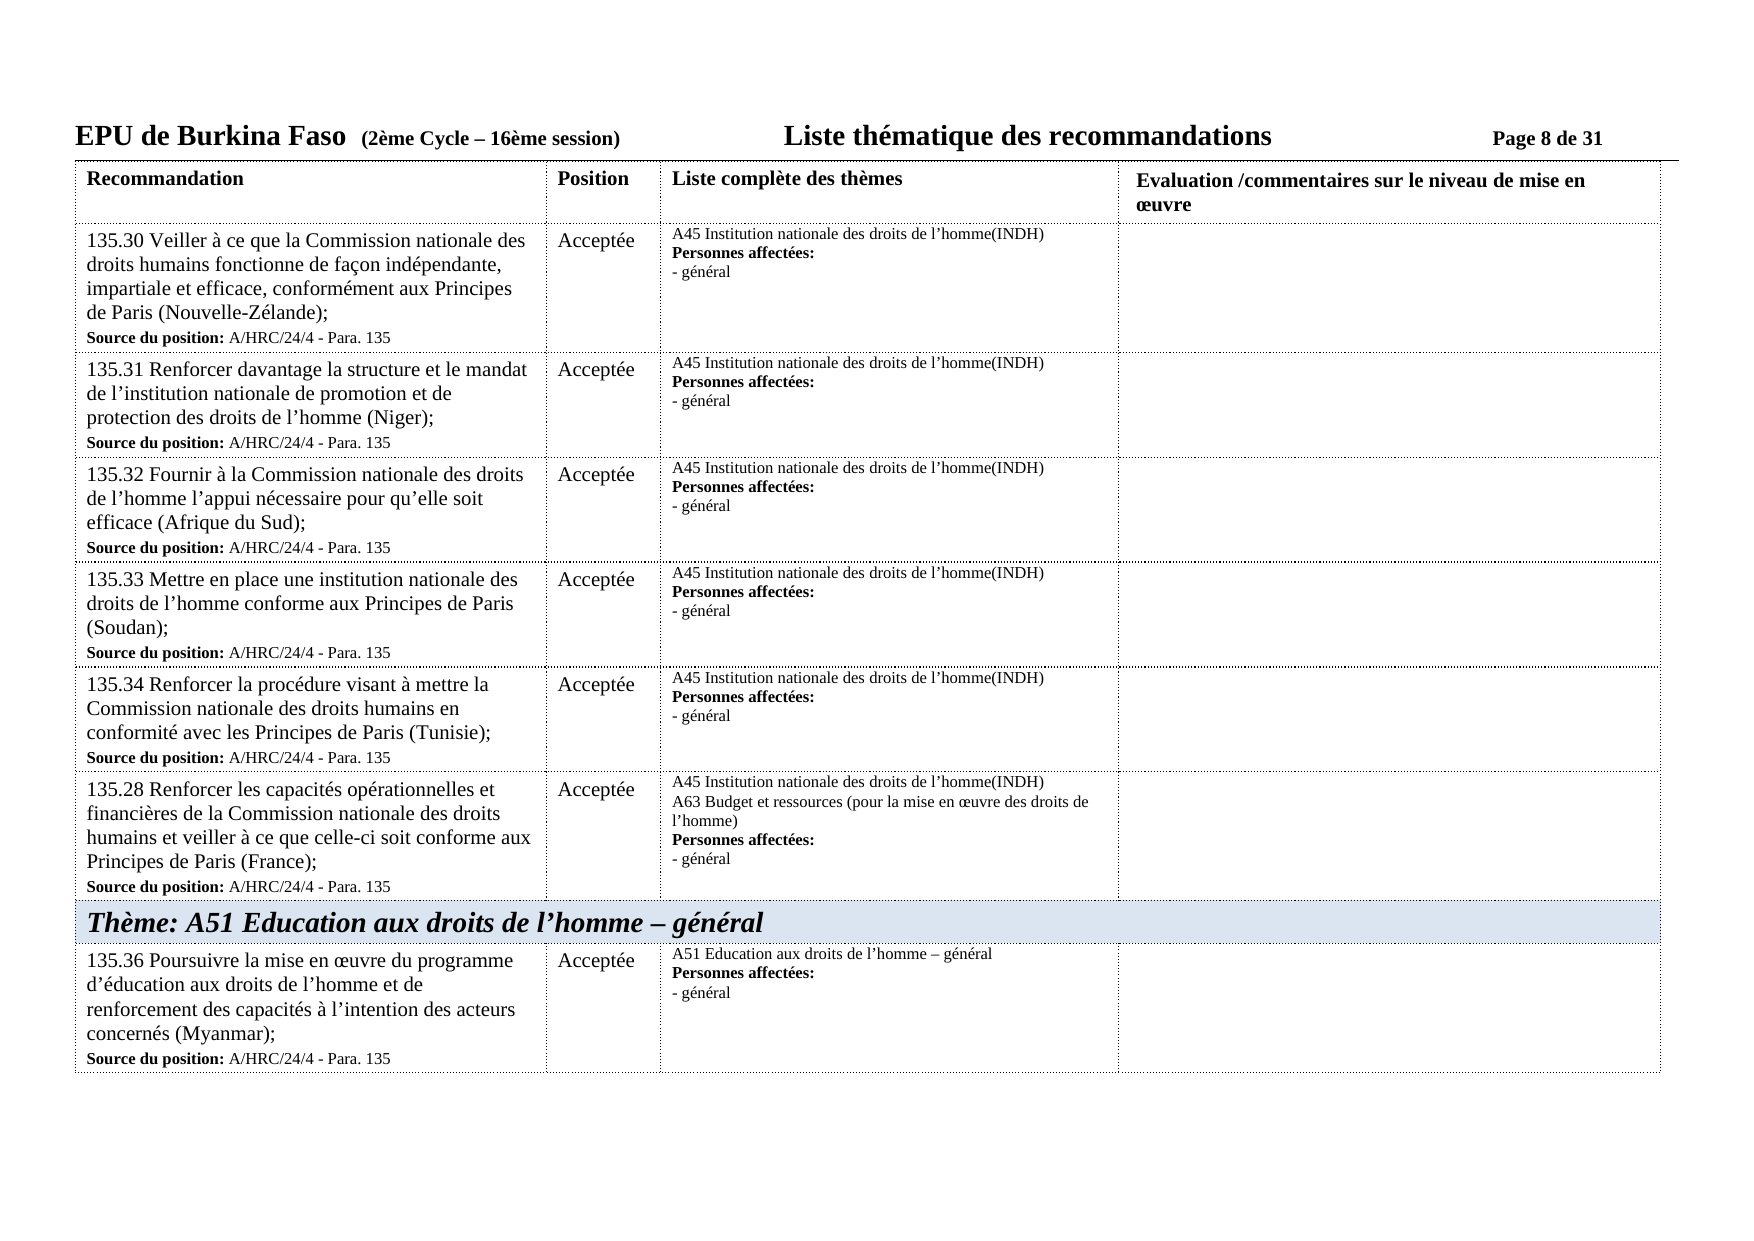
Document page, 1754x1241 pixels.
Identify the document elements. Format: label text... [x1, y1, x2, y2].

table_cell Acceptée [546, 771, 661, 900]
table_cell Acceptée [546, 561, 661, 666]
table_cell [661, 223, 1119, 352]
table_cell Acceptée [546, 666, 661, 771]
table_cell A51 Education aux droits de l’homme – général Personnes affectées: - général [661, 943, 1119, 1072]
table_cell A45 Institution nationale des droits de l’homme(INDH) Personnes affectées: - général [661, 457, 1119, 561]
table_cell [1119, 352, 1661, 457]
table_cell Acceptée [546, 223, 661, 352]
table_cell 135.30 Veiller à ce que la Commission nationale des droits humains fonctionne de façon indépendante, impartiale et efficace, conformément aux Principes de Paris (Nouvelle-Zélande); Source du position: A/HRC/24/4 - Para. 135 [75, 223, 546, 352]
table_cell [1119, 457, 1661, 561]
table_header Recommandation [75, 161, 546, 223]
table_cell [1119, 223, 1661, 352]
table_cell Thème: A51 Education aux droits de l’homme – général [75, 900, 1661, 943]
table_cell 135.36 Poursuivre la mise en œuvre du programme d’éducation aux droits de l’homme et de renforcement des capacités à l’intention des acteurs concernés (Myanmar); Source du position: A/HRC/24/4 - Para. 135 [75, 943, 546, 1072]
table_cell 135.33 Mettre en place une institution nationale des droits de l’homme conforme aux Principes de Paris (Soudan); Source du position: A/HRC/24/4 - Para. 135 [75, 561, 546, 666]
table_cell A45 Institution nationale des droits de l’homme(INDH) Personnes affectées: - général [661, 561, 1119, 666]
table_cell Acceptée [546, 352, 661, 457]
table_header Liste complète des thèmes [661, 161, 1119, 223]
table_cell Acceptée [546, 457, 661, 561]
table_cell [1119, 561, 1661, 666]
table_cell A45 Institution nationale des droits de l’homme(INDH) Personnes affectées: - général [661, 352, 1119, 457]
table_cell A45 Institution nationale des droits de l’homme(INDH) A63 Budget et ressources (pour la mise en œuvre des droits de l’homme) Personnes affectées: - général [661, 771, 1119, 900]
table_cell [1119, 943, 1661, 1072]
table_cell 135.32 Fournir à la Commission nationale des droits de l’homme l’appui nécessaire pour qu’elle soit efficace (Afrique du Sud); Source du position: A/HRC/24/4 - Para. 135 [75, 457, 546, 561]
table_cell A45 Institution nationale des droits de l’homme(INDH) Personnes affectées: - général [661, 666, 1119, 771]
table_cell 135.31 Renforcer davantage la structure et le mandat de l’institution nationale de promotion et de protection des droits de l’homme (Niger); Source du position: A/HRC/24/4 - Para. 135 [75, 352, 546, 457]
table_cell [1119, 771, 1661, 900]
table_cell 135.34 Renforcer la procédure visant à mettre la Commission nationale des droits humains en conformité avec les Principes de Paris (Tunisie); Source du position: A/HRC/24/4 - Para. 135 [75, 666, 546, 771]
table_cell [1119, 666, 1661, 771]
table_cell Acceptée [546, 943, 661, 1072]
table_header Evaluation /commentaires sur le niveau de mise en œuvre [1119, 161, 1661, 223]
table_header Position [546, 161, 661, 223]
table_cell 135.28 Renforcer les capacités opérationnelles et financières de la Commission nationale des droits humains et veiller à ce que celle-ci soit conforme aux Principes de Paris (France); Source du position: A/HRC/24/4 - Para. 135 [75, 771, 546, 900]
